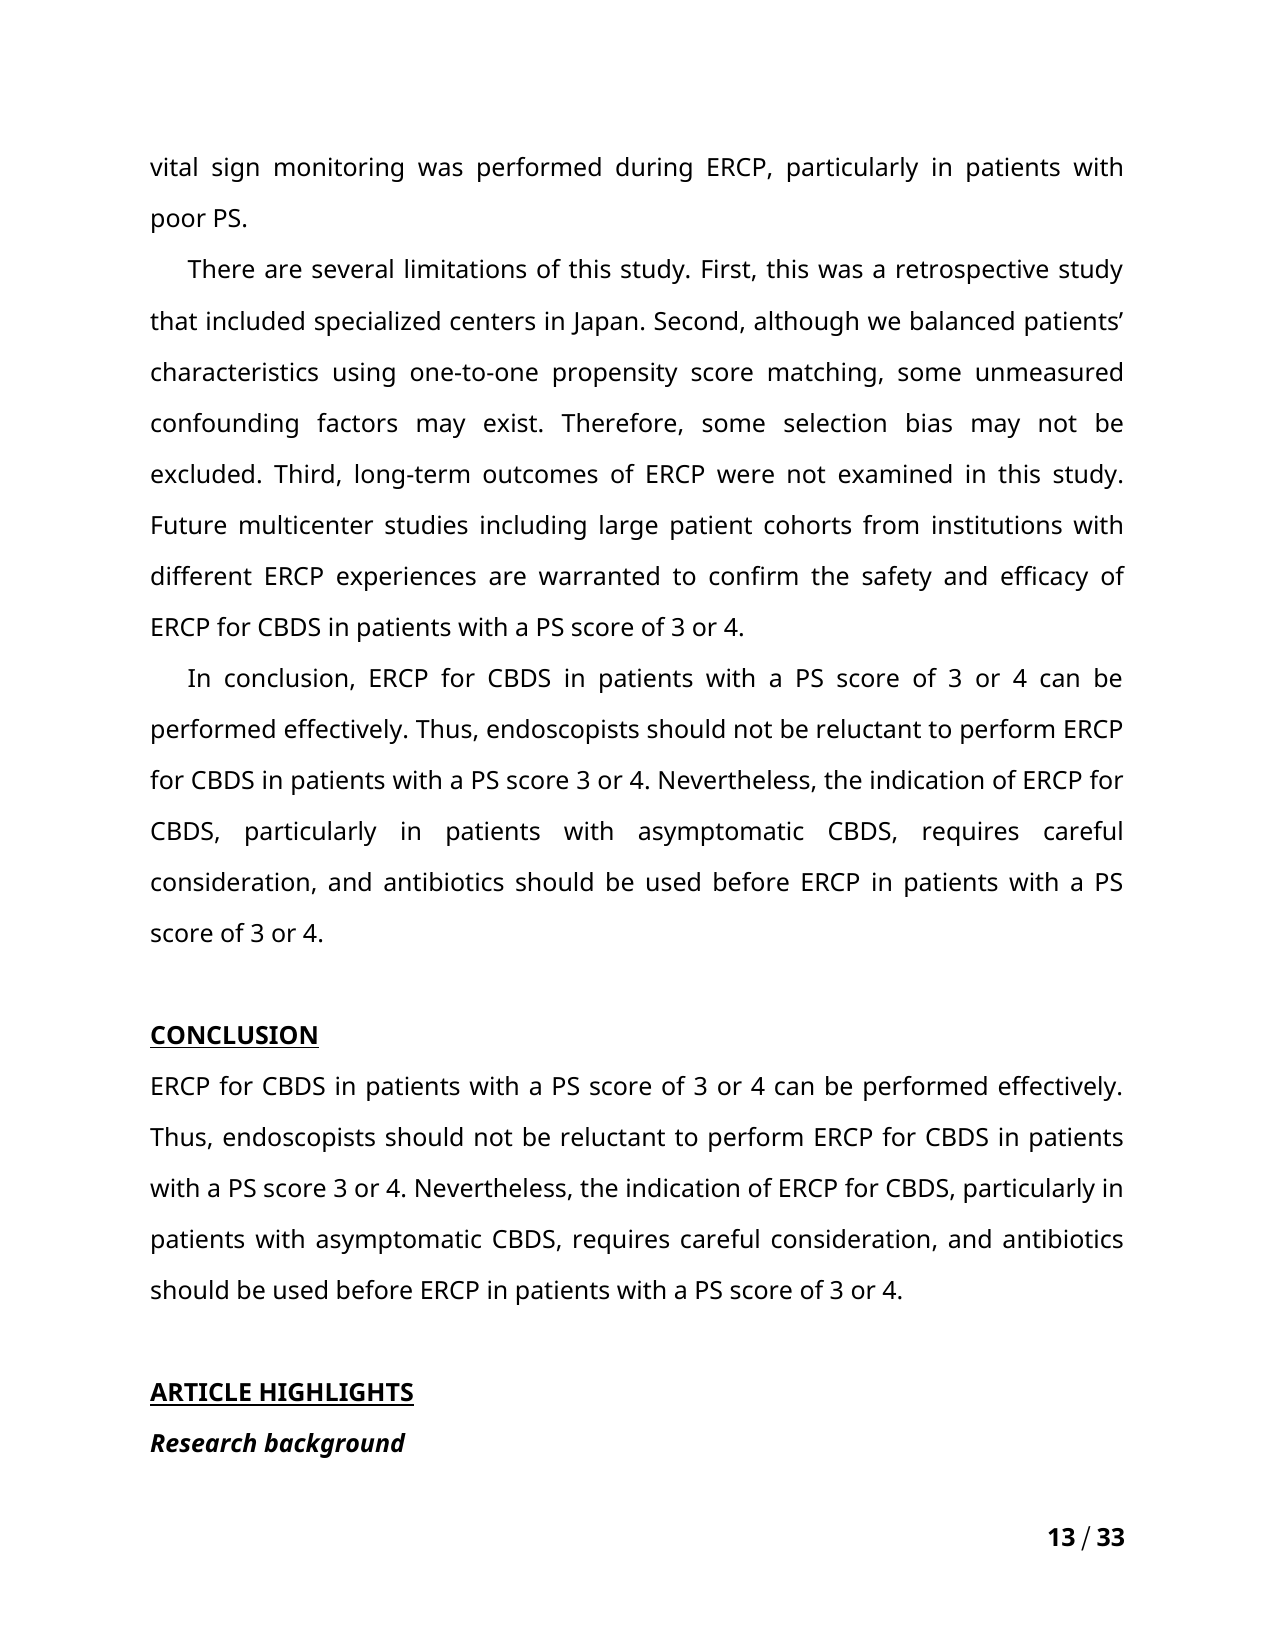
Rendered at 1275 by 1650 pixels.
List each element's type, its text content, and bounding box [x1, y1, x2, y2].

text There are several limitations of this study. First, this was a retrospective study that included specialized centers in Japan. Second, although we balanced patients’ characteristics using one-to-one propensity score matching, some unmeasured confounding factors may exist. Therefore, some selection bias may not be excluded. Third, long-term outcomes of ERCP were not examined in this study. Future multicenter studies including large patient cohorts from institutions with different ERCP experiences are warranted to confirm the safety and efficacy of ERCP for CBDS in patients with a PS score of 3 or 4. [150, 252, 1125, 643]
text In conclusion, ERCP for CBDS in patients with a PS score of 3 or 4 can be performed effectively. Thus, endoscopists should not be reluctant to perform ERCP for CBDS in patients with a PS score 3 or 4. Nevertheless, the indication of ERCP for CBDS, particularly in patients with asymptomatic CBDS, requires careful consideration, and antibiotics should be used before ERCP in patients with a PS score of 3 or 4. [150, 660, 1125, 950]
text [150, 150, 1125, 235]
text CONCLUSION [150, 1018, 1125, 1052]
text Research background [150, 1426, 1125, 1460]
text ERCP for CBDS in patients with a PS score of 3 or 4 can be performed effectively. Thus, endoscopists should not be reluctant to perform ERCP for CBDS in patients with a PS score 3 or 4. Nevertheless, the indication of ERCP for CBDS, particularly in patients with asymptomatic CBDS, requires careful consideration, and antibiotics should be used before ERCP in patients with a PS score of 3 or 4. [150, 1069, 1125, 1307]
text ARTICLE HIGHLIGHTS [150, 1375, 1125, 1409]
